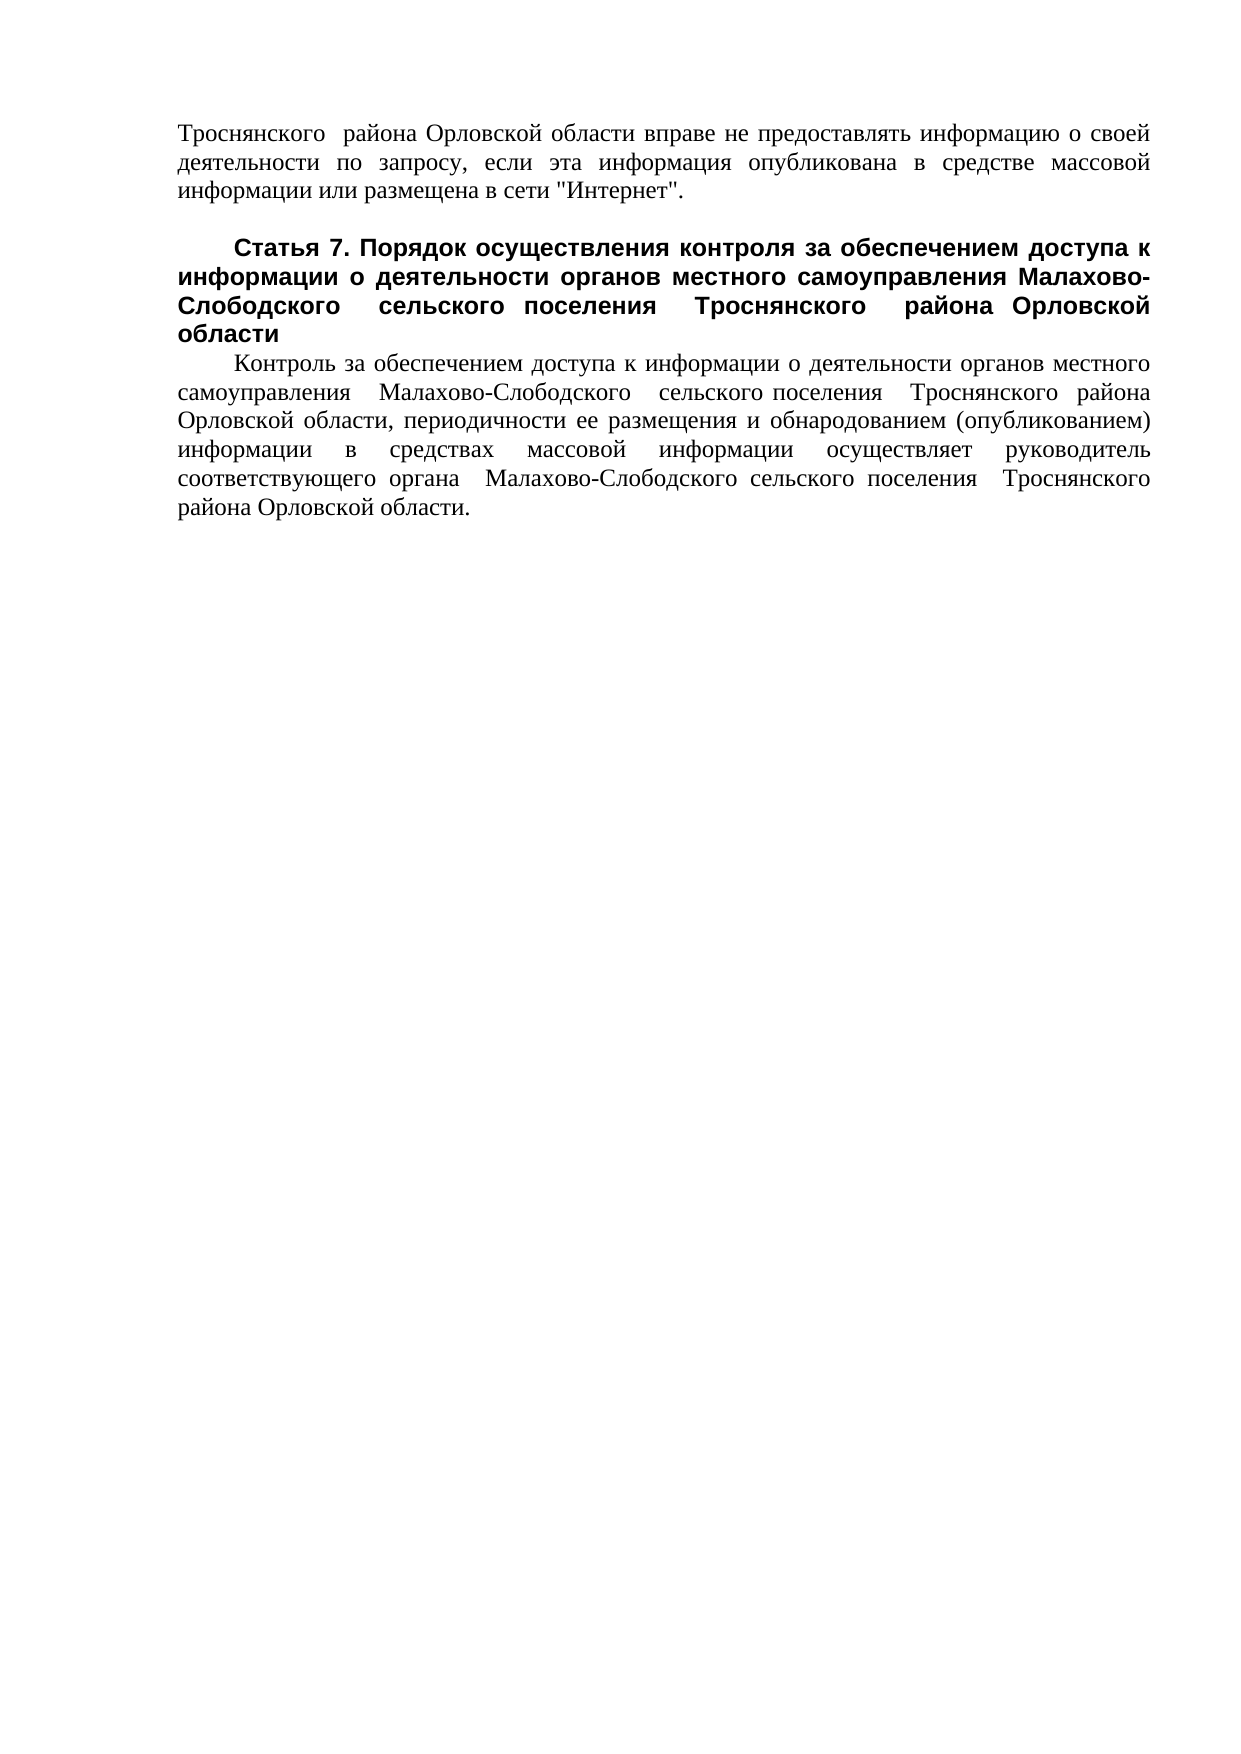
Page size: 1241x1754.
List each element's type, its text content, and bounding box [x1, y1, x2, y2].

title Статья 7. Порядок осуществления контроля за обеспечением доступа к информации о деятельности органов местного самоуправления Малахово-Слободского сельского поселения Троснянского района Орловской области [177, 233, 1152, 348]
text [177, 118, 1152, 204]
text Контроль за обеспечением доступа к информации о деятельности органов местного самоуправления Малахово-Слободского сельского поселения Троснянского района Орловской области, периодичности ее размещения и обнародованием (опубликованием) информации в средствах массовой информации осуществляет руководитель соответствующего органа Малахово-Слободского сельского поселения Троснянского района Орловской области. [177, 348, 1152, 521]
